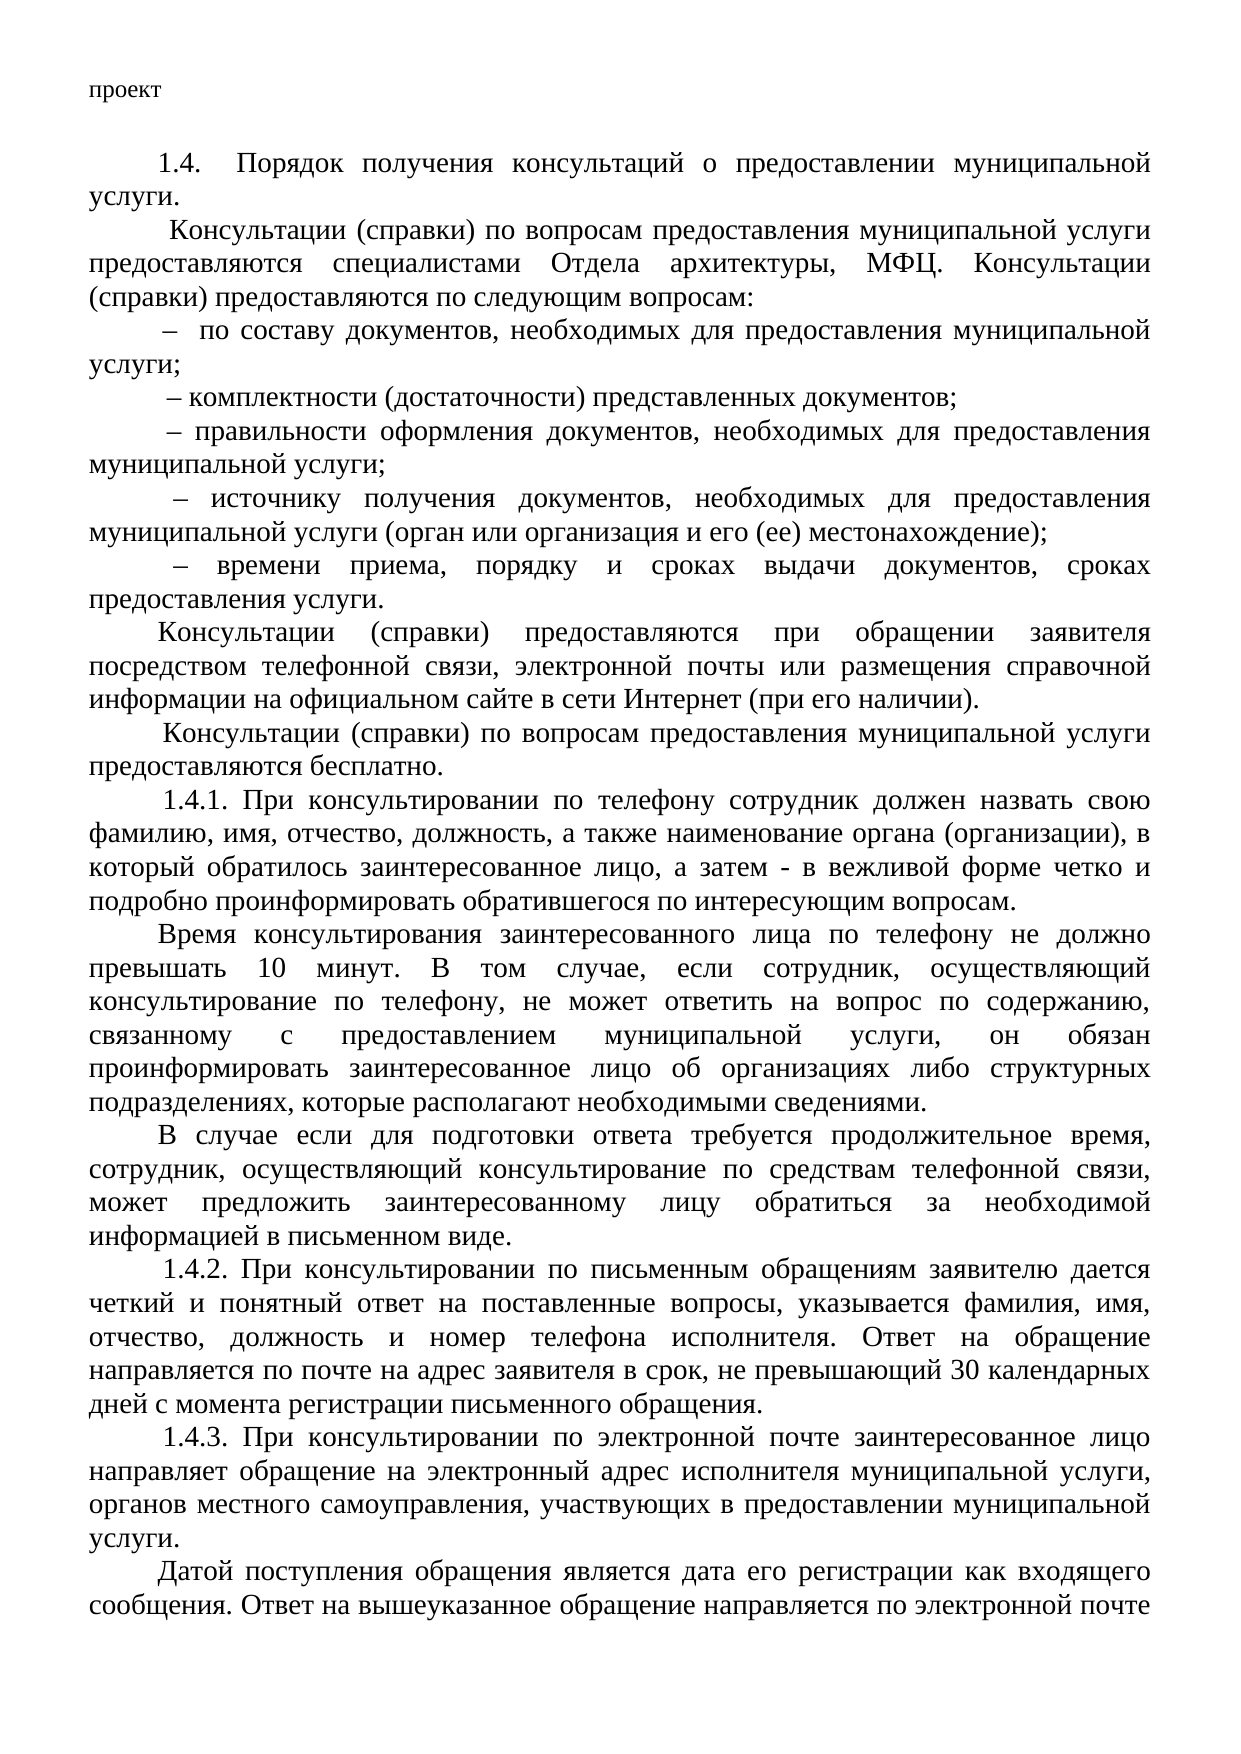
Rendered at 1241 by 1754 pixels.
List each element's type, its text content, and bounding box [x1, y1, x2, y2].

text – по составу документов, необходимых для предоставления муниципальной услуги; [89, 312, 1152, 379]
text – времени приема, порядку и сроках выдачи документов, сроках предоставления услуги. [89, 547, 1152, 614]
list Порядок получения консультаций о предоставлении муниципальной услуги. [89, 145, 1152, 212]
text 1.4.1. При консультировании по телефону сотрудник должен назвать свою фамилию, имя, отчество, должность, а также наименование органа (организации), в который обратилось заинтересованное лицо, а затем - в вежливой форме четко и подробно проинформировать обратившегося по интересующим вопросам. [89, 782, 1152, 916]
text 1.4.2. При консультировании по письменным обращениям заявителю дается четкий и понятный ответ на поставленные вопросы, указывается фамилия, имя, отчество, должность и номер телефона исполнителя. Ответ на обращение направляется по почте на адрес заявителя в срок, не превышающий 30 календарных дней с момента регистрации письменного обращения. [89, 1252, 1152, 1419]
text Консультации (справки) по вопросам предоставления муниципальной услуги предоставляются специалистами Отдела архитектуры, МФЦ. Консультации (справки) предоставляются по следующим вопросам: [89, 212, 1152, 312]
text Консультации (справки) по вопросам предоставления муниципальной услуги предоставляются бесплатно. [89, 715, 1152, 782]
text 1.4.3. При консультировании по электронной почте заинтересованное лицо направляет обращение на электронный адрес исполнителя муниципальной услуги, органов местного самоуправления, участвующих в предоставлении муниципальной услуги. [89, 1419, 1152, 1553]
text Консультации (справки) предоставляются при обращении заявителя посредством телефонной связи, электронной почты или размещения справочной информации на официальном сайте в сети Интернет (при его наличии). [89, 614, 1152, 715]
text Время консультирования заинтересованного лица по телефону не должно превышать 10 минут. В том случае, если сотрудник, осуществляющий консультирование по телефону, не может ответить на вопрос по содержанию, связанному с предоставлением муниципальной услуги, он обязан проинформировать заинтересованное лицо об организациях либо структурных подразделениях, которые располагают необходимыми сведениями. [89, 916, 1152, 1117]
text – правильности оформления документов, необходимых для предоставления муниципальной услуги; [89, 413, 1152, 480]
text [89, 1553, 1152, 1621]
text – источнику получения документов, необходимых для предоставления муниципальной услуги (орган или организация и его (ее) местонахождение); [89, 480, 1152, 547]
text – комплектности (достаточности) представленных документов; [89, 379, 1152, 413]
text В случае если для подготовки ответа требуется продолжительное время, сотрудник, осуществляющий консультирование по средствам телефонной связи, может предложить заинтересованному лицу обратиться за необходимой информацией в письменном виде. [89, 1117, 1152, 1252]
